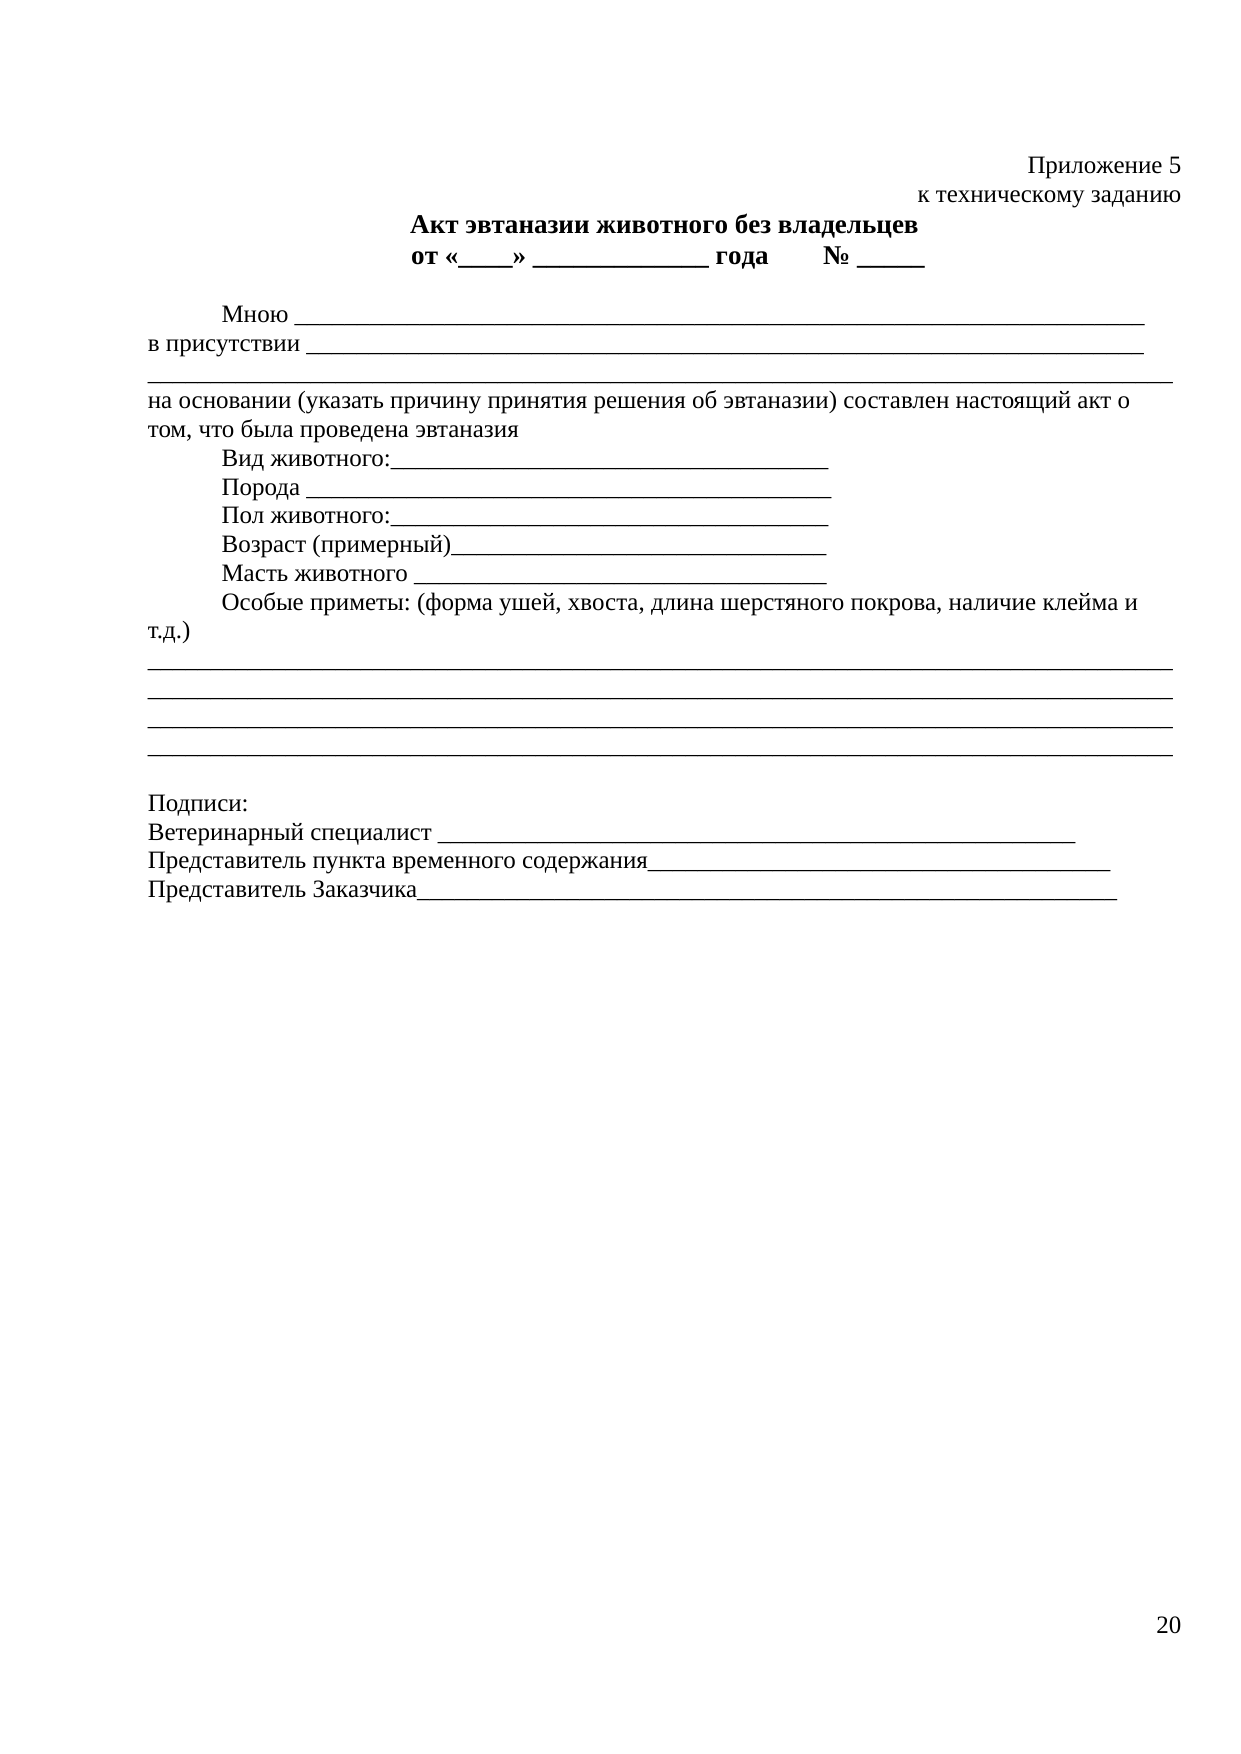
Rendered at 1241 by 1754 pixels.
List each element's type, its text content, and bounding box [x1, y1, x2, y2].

text ____________________________________________________________________________________________________________________________________________________________________ [148, 702, 1181, 759]
text Мною ____________________________________________________________________ [148, 299, 1181, 328]
text Приложение 5 [148, 151, 1181, 179]
text Возраст (примерный)______________________________ [148, 529, 1181, 558]
text Порода __________________________________________ [148, 472, 1181, 500]
text Ветеринарный специалист ___________________________________________________ [148, 817, 1181, 845]
text в присутствии ___________________________________________________________________ [148, 328, 1181, 357]
text Представитель Заказчика________________________________________________________ [148, 874, 1181, 903]
text Пол животного:___________________________________ [148, 500, 1181, 529]
text Масть животного _________________________________ [148, 558, 1181, 587]
text к техническому заданию [148, 179, 1181, 208]
text Представитель пункта временного содержания_____________________________________ [148, 845, 1181, 874]
text Вид животного:___________________________________ [148, 443, 1181, 472]
text Подписи: [148, 788, 1181, 817]
text Акт эвтаназии животного без владельцев [148, 208, 1181, 239]
text Особые приметы: (форма ушей, хвоста, длина шерстяного покрова, наличие клейма и т.д.) ____________________________________________________________________________________________________________________________________________________________________ [148, 587, 1181, 702]
text на основании (указать причину принятия решения об эвтаназии) составлен настоящий акт о том, что была проведена эвтаназия [148, 385, 1181, 443]
text от «____» _____________ года № _____ [148, 239, 1181, 270]
text __________________________________________________________________________________ [148, 357, 1181, 385]
